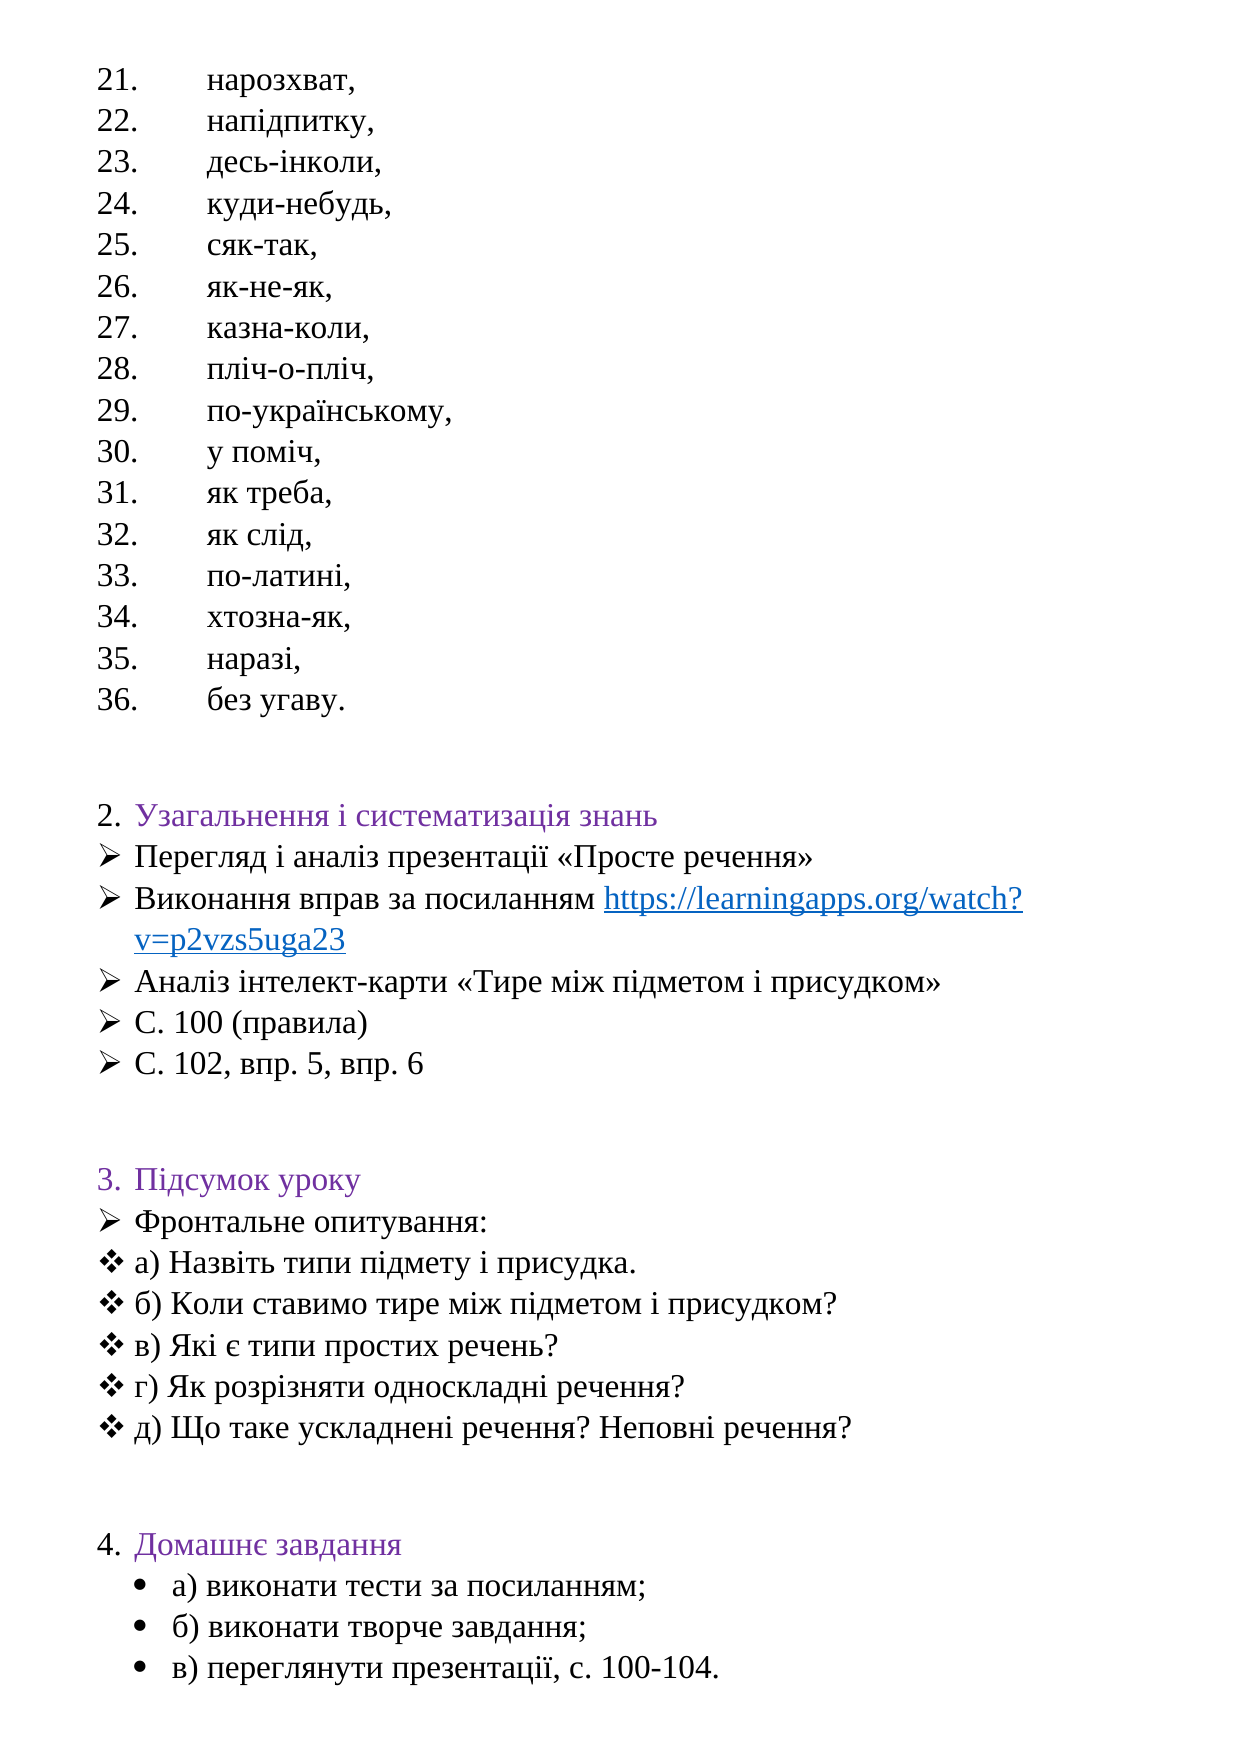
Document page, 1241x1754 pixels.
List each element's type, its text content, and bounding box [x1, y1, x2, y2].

list в) переглянути презентації, с. 100-104. [134, 1648, 1181, 1686]
list нарозхват, [97, 59, 1181, 97]
list б) Коли ставимо тире між підметом і присудком? [97, 1284, 1181, 1322]
list казна-коли, [97, 307, 1181, 346]
list сяк-так, [97, 224, 1181, 263]
list наразі, [97, 638, 1181, 676]
list Аналіз інтелект-карти «Тире між підметом і присудком» [97, 961, 1181, 999]
list д) Що таке ускладнені речення? Неповні речення? [97, 1408, 1181, 1446]
list Підсумок уроку [97, 1159, 1181, 1198]
list напідпитку, [97, 100, 1181, 139]
list як слід, [97, 514, 1181, 552]
list в) Які є типи простих речень? [97, 1325, 1181, 1363]
list С. 102, впр. 5, впр. 6 [97, 1043, 1181, 1082]
list у поміч, [97, 431, 1181, 469]
list куди-небудь, [97, 183, 1181, 221]
list Узагальнення і систематизація знань [97, 795, 1181, 834]
list по-латині, [97, 555, 1181, 594]
list пліч-о-пліч, [97, 348, 1181, 387]
list Домашнє завдання [97, 1524, 1181, 1562]
list як-не-як, [97, 266, 1181, 304]
list без угаву. [97, 679, 1181, 718]
list С. 100 (правила) [97, 1002, 1181, 1041]
list як треба, [97, 473, 1181, 511]
list Виконання вправ за посиланням https://learningapps.org/watch?v=p2vzs5uga23 [97, 878, 1181, 958]
list по-українському, [97, 390, 1181, 428]
list а) виконати тести за посиланням; [134, 1565, 1181, 1603]
list а) Назвіть типи підмету і присудка. [97, 1242, 1181, 1281]
list десь-інколи, [97, 142, 1181, 180]
list г) Як розрізняти односкладні речення? [97, 1366, 1181, 1405]
list Фронтальне опитування: [97, 1201, 1181, 1239]
list б) виконати творче завдання; [134, 1606, 1181, 1645]
list хтозна-як, [97, 597, 1181, 635]
list Перегляд і аналіз презентації «Просте речення» [97, 837, 1181, 875]
